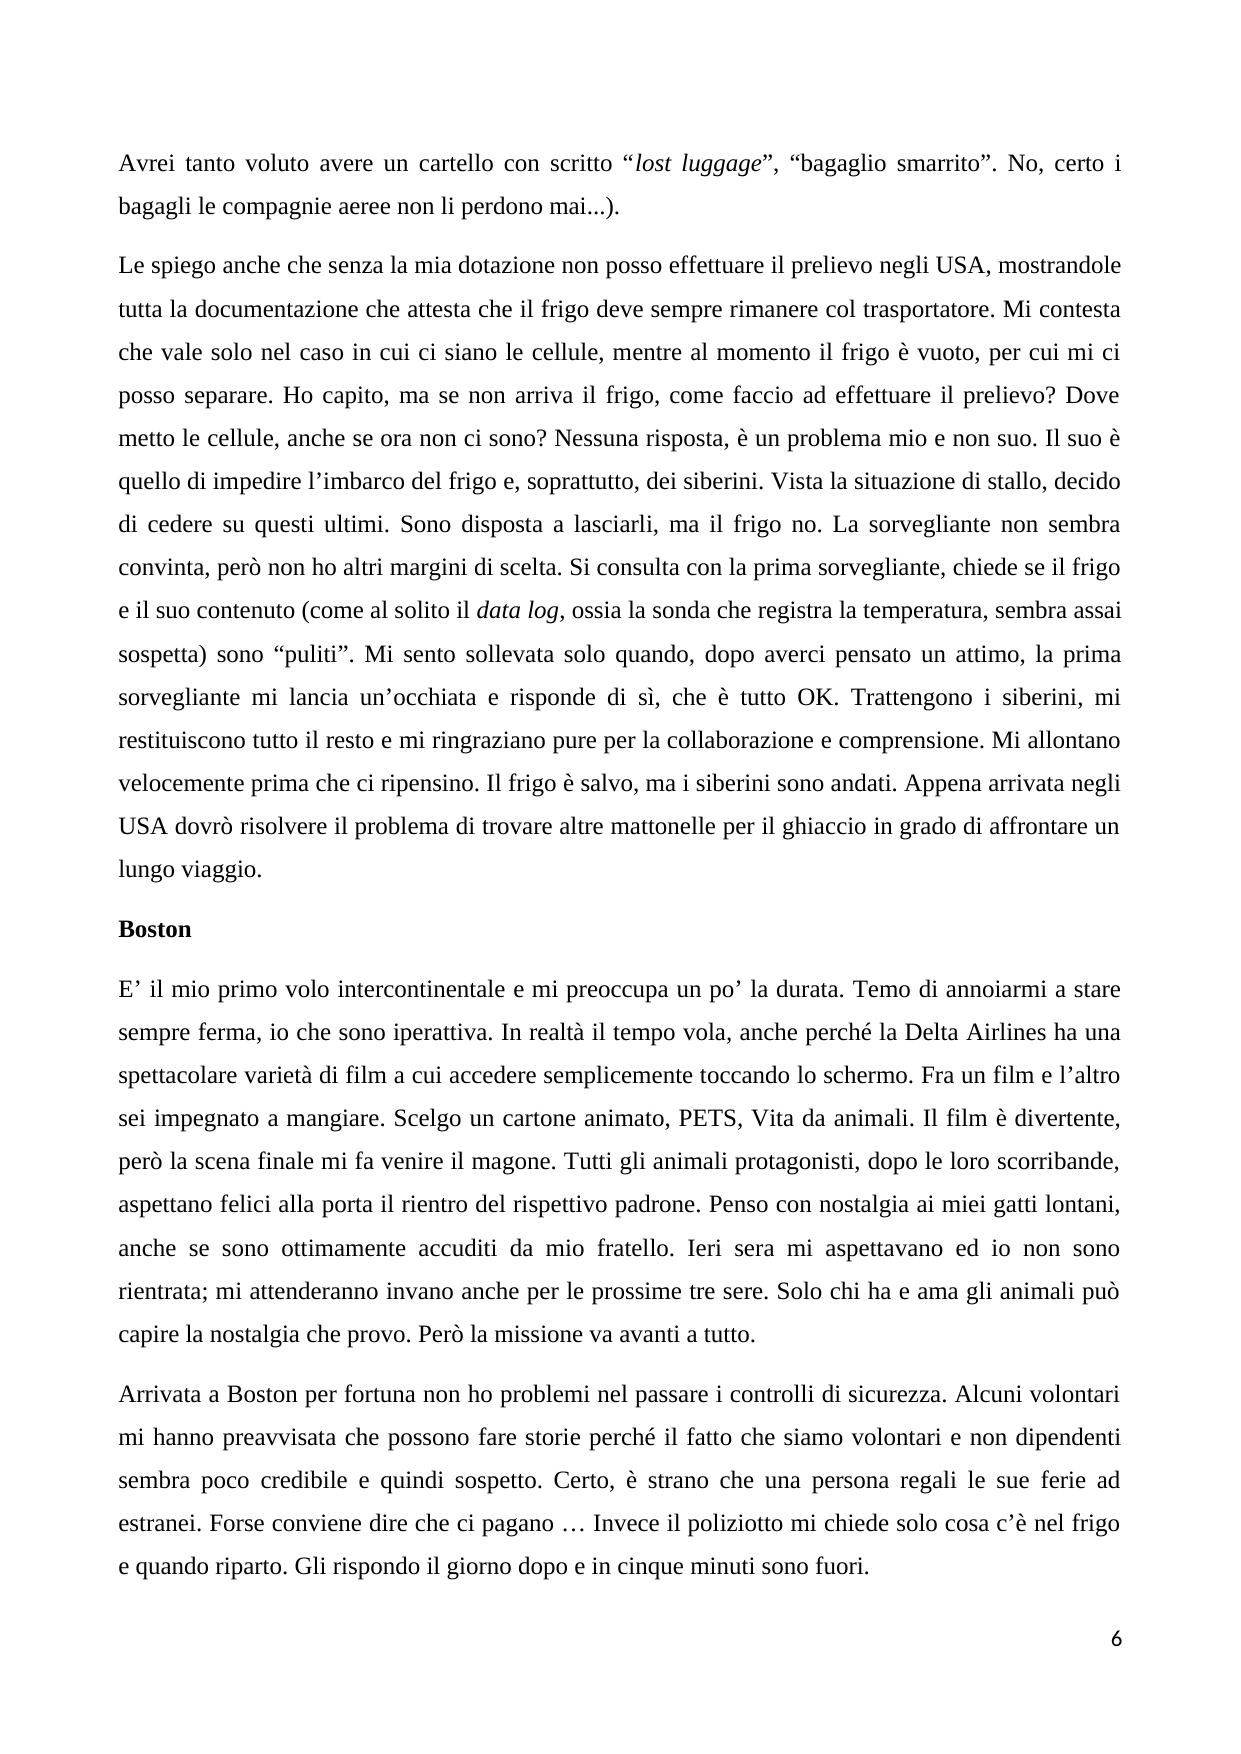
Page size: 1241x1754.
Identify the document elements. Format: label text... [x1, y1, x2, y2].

text Le spiego anche che senza la mia dotazione non posso effettuare il prelievo negli USA, mostrandole tutta la documentazione che attesta che il frigo deve sempre rimanere col trasportatore. Mi contesta che vale solo nel caso in cui ci siano le cellule, mentre al momento il frigo è vuoto, per cui mi ci posso separare. Ho capito, ma se non arriva il frigo, come faccio ad effettuare il prelievo? Dove metto le cellule, anche se ora non ci sono? Nessuna risposta, è un problema mio e non suo. Il suo è quello di impedire l’imbarco del frigo e, soprattutto, dei siberini. Vista la situazione di stallo, decido di cedere su questi ultimi. Sono disposta a lasciarli, ma il frigo no. La sorvegliante non sembra convinta, però non ho altri margini di scelta. Si consulta con la prima sorvegliante, chiede se il frigo e il suo contenuto (come al solito il data log, ossia la sonda che registra la temperatura, sembra assai sospetta) sono “puliti”. Mi sento sollevata solo quando, dopo averci pensato un attimo, la prima sorvegliante mi lancia un’occhiata e risponde di sì, che è tutto OK. Trattengono i siberini, mi restituiscono tutto il resto e mi ringraziano pure per la collaborazione e comprensione. Mi allontano velocemente prima che ci ripensino. Il frigo è salvo, ma i siberini sono andati. Appena arrivata negli USA dovrò risolvere il problema di trovare altre mattonelle per il ghiaccio in grado di affrontare un lungo viaggio. [118, 251, 1122, 883]
text Boston [118, 914, 1122, 943]
text Arrivata a Boston per fortuna non ho problemi nel passare i controlli di sicurezza. Alcuni volontari mi hanno preavvisata che possono fare storie perché il fatto che siamo volontari e non dipendenti sembra poco credibile e quindi sospetto. Certo, è strano che una persona regali le sue ferie ad estranei. Forse conviene dire che ci pagano … Invece il poliziotto mi chiede solo cosa c’è nel frigo e quando riparto. Gli rispondo il giorno dopo e in cinque minuti sono fuori. [118, 1379, 1122, 1580]
text E’ il mio primo volo intercontinentale e mi preoccupa un po’ la durata. Temo di annoiarmi a stare sempre ferma, io che sono iperattiva. In realtà il tempo vola, anche perché la Delta Airlines ha una spettacolare varietà di film a cui accedere semplicemente toccando lo schermo. Fra un film e l’altro sei impegnato a mangiare. Scelgo un cartone animato, PETS, Vita da animali. Il film è divertente, però la scena finale mi fa venire il magone. Tutti gli animali protagonisti, dopo le loro scorribande, aspettano felici alla porta il rientro del rispettivo padrone. Penso con nostalgia ai miei gatti lontani, anche se sono ottimamente accuditi da mio fratello. Ieri sera mi aspettavano ed io non sono rientrata; mi attenderanno invano anche per le prossime tre sere. Solo chi ha e ama gli animali può capire la nostalgia che provo. Però la missione va avanti a tutto. [118, 974, 1122, 1348]
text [118, 148, 1122, 219]
